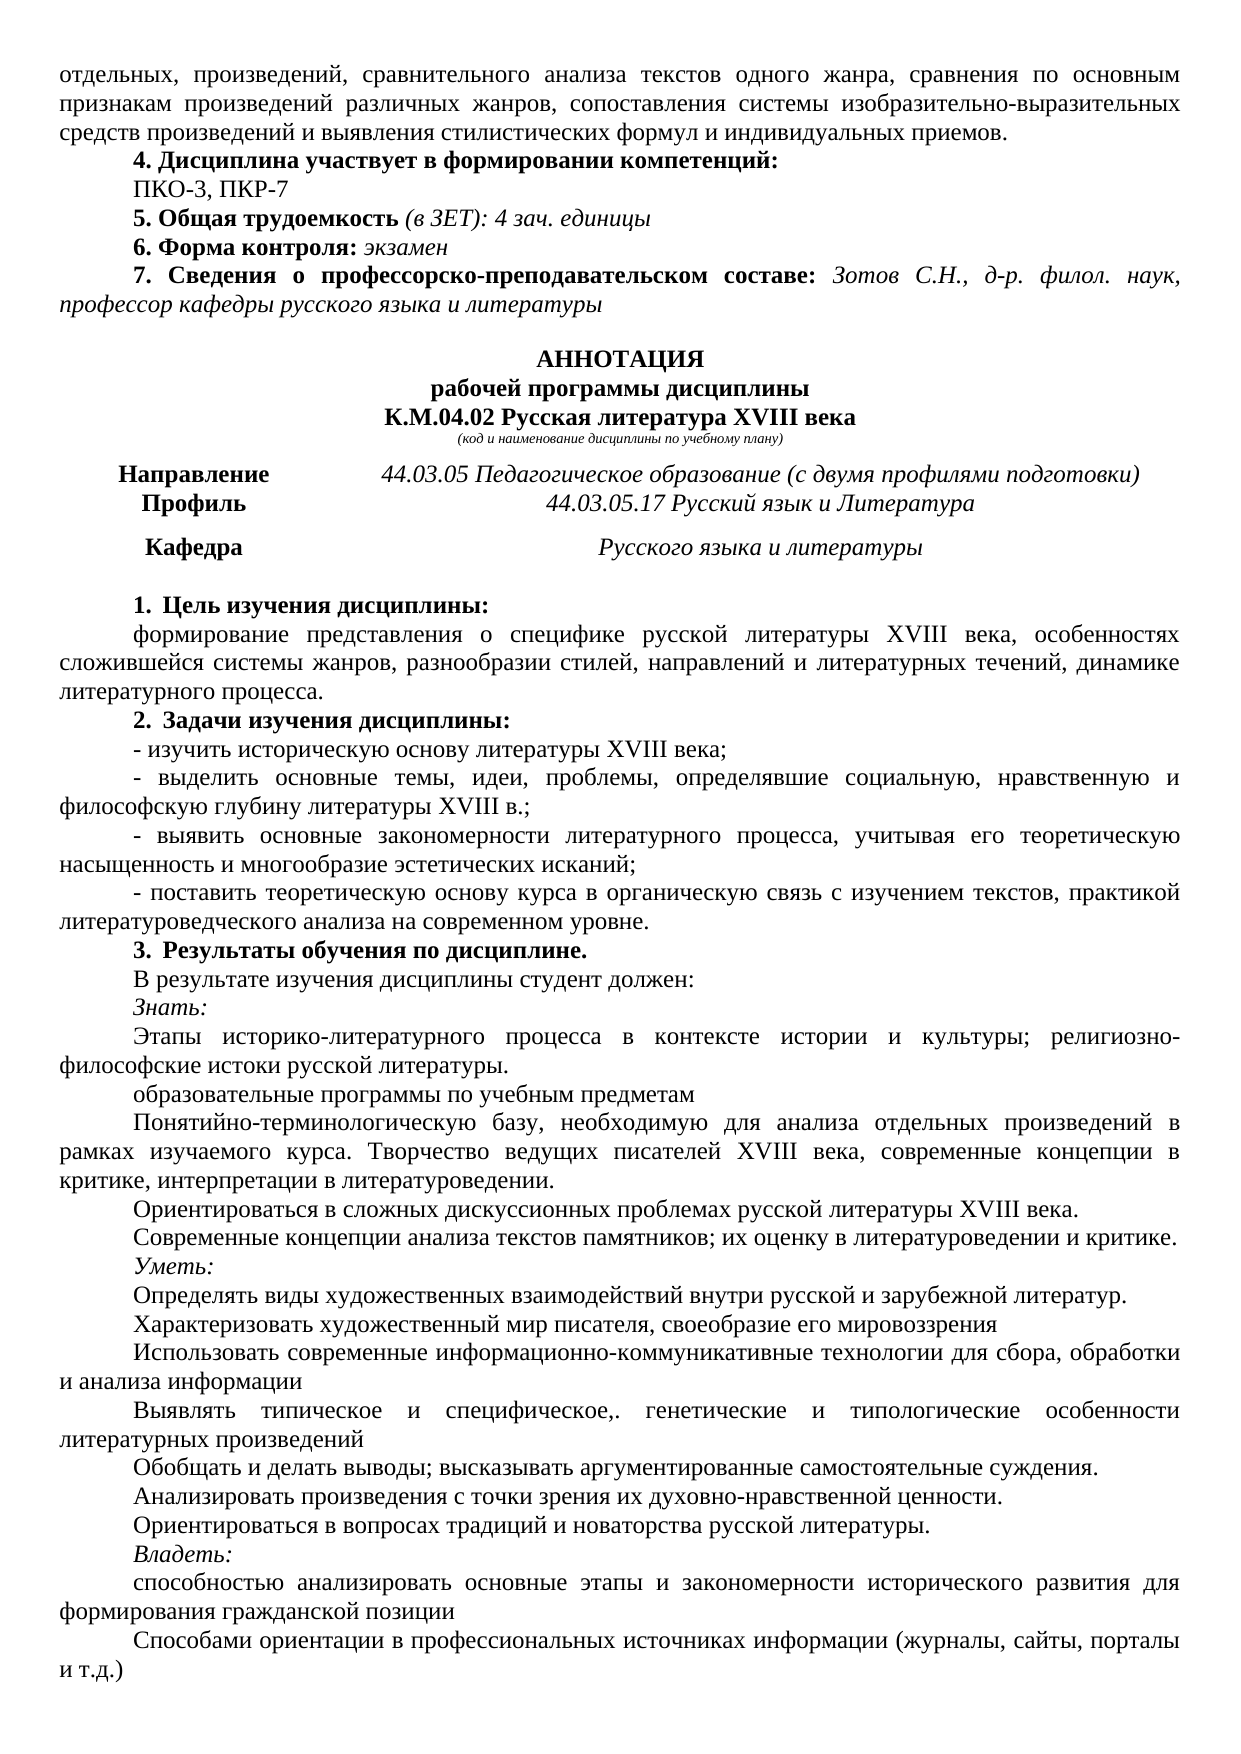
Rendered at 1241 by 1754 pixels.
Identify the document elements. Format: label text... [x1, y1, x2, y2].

text АННОТАЦИЯ [59, 344, 1181, 373]
list Понятийно-терминологическую базу, необходимую для анализа отдельных произведений в рамках изучаемого курса. Творчество ведущих писателей XVIII века, современные концепции в критике, интерпретации в литературоведении. [59, 1107, 1181, 1194]
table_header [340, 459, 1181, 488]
text - поставить теоретическую основу курса в органическую связь с изучением текстов, практикой литературоведческого анализа на современном уровне. [59, 877, 1181, 935]
text 6. Форма контроля: экзамен [59, 232, 1181, 260]
list Современные концепции анализа текстов памятников; их оценку в литературоведении и критике. [59, 1222, 1181, 1251]
list Задачи изучения дисциплины: [59, 705, 1181, 734]
list образовательные программы по учебным предметам [59, 1079, 1181, 1107]
list Уметь: [59, 1251, 1181, 1280]
list В результате изучения дисциплины студент должен: [59, 964, 1181, 992]
text 5. Общая трудоемкость (в ЗЕТ): 4 зач. единицы [59, 203, 1181, 232]
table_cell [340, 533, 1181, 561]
list Владеть: [59, 1539, 1181, 1567]
text ПКО-3, ПКР-7 [59, 174, 1181, 203]
list Характеризовать художественный мир писателя, своеобразие его мировоззрения [59, 1309, 1181, 1337]
text - изучить историческую основу литературы XVIII века; [59, 734, 1181, 762]
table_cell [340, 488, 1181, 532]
list Способами ориентации в профессиональных источниках информации (журналы, сайты, порталы и т.д.) [59, 1625, 1181, 1682]
text - выделить основные темы, идеи, проблемы, определявшие социальную, нравственную и философскую глубину литературы XVIII в.; [59, 762, 1181, 820]
list Знать: [59, 992, 1181, 1021]
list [59, 59, 1181, 145]
list Результаты обучения по дисциплине. [59, 935, 1181, 964]
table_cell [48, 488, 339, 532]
list Ориентироваться в сложных дискуссионных проблемах русской литературы ХVIII века. [59, 1194, 1181, 1222]
list способностью анализировать основные этапы и закономерности исторического развития для формирования гражданской позиции [59, 1567, 1181, 1625]
text формирование представления о специфике русской литературы ХVIII века, особенностях сложившейся системы жанров, разнообразии стилей, направлений и литературных течений, динамике литературного процесса. [59, 619, 1181, 705]
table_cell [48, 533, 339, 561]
list Этапы историко-литературного процесса в контексте истории и культуры; религиозно-философские истоки русской литературы. [59, 1021, 1181, 1079]
list Цель изучения дисциплины: [59, 590, 1181, 619]
list 4. Дисциплина участвует в формировании компетенций: [59, 145, 1181, 174]
text К.М.04.02 Русская литература XVIII века [59, 402, 1181, 430]
list Выявлять типическое и специфическое,. генетические и типологические особенности литературных произведений [59, 1395, 1181, 1452]
text (код и наименование дисциплины по учебному плану) [59, 430, 1181, 459]
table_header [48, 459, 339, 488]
text 7. Сведения о профессорско-преподавательском составе: Зотов С.Н., д-р. филол. наук, профессор кафедры русского языка и литературы [59, 260, 1181, 318]
list Обобщать и делать выводы; высказывать аргументированные самостоятельные суждения. [59, 1452, 1181, 1481]
text - выявить основные закономерности литературного процесса, учитывая его теоретическую насыщенность и многообразие эстетических исканий; [59, 820, 1181, 877]
text рабочей программы дисциплины [59, 373, 1181, 402]
text Анализировать произведения с точки зрения их духовно-нравственной ценности. [59, 1481, 1181, 1510]
list Ориентироваться в вопросах традиций и новаторства русской литературы. [59, 1510, 1181, 1539]
text Определять виды художественных взаимодействий внутри русской и зарубежной литератур. [59, 1280, 1181, 1309]
list Использовать современные информационно-коммуникативные технологии для сбора, обработки и анализа информации [59, 1337, 1181, 1395]
